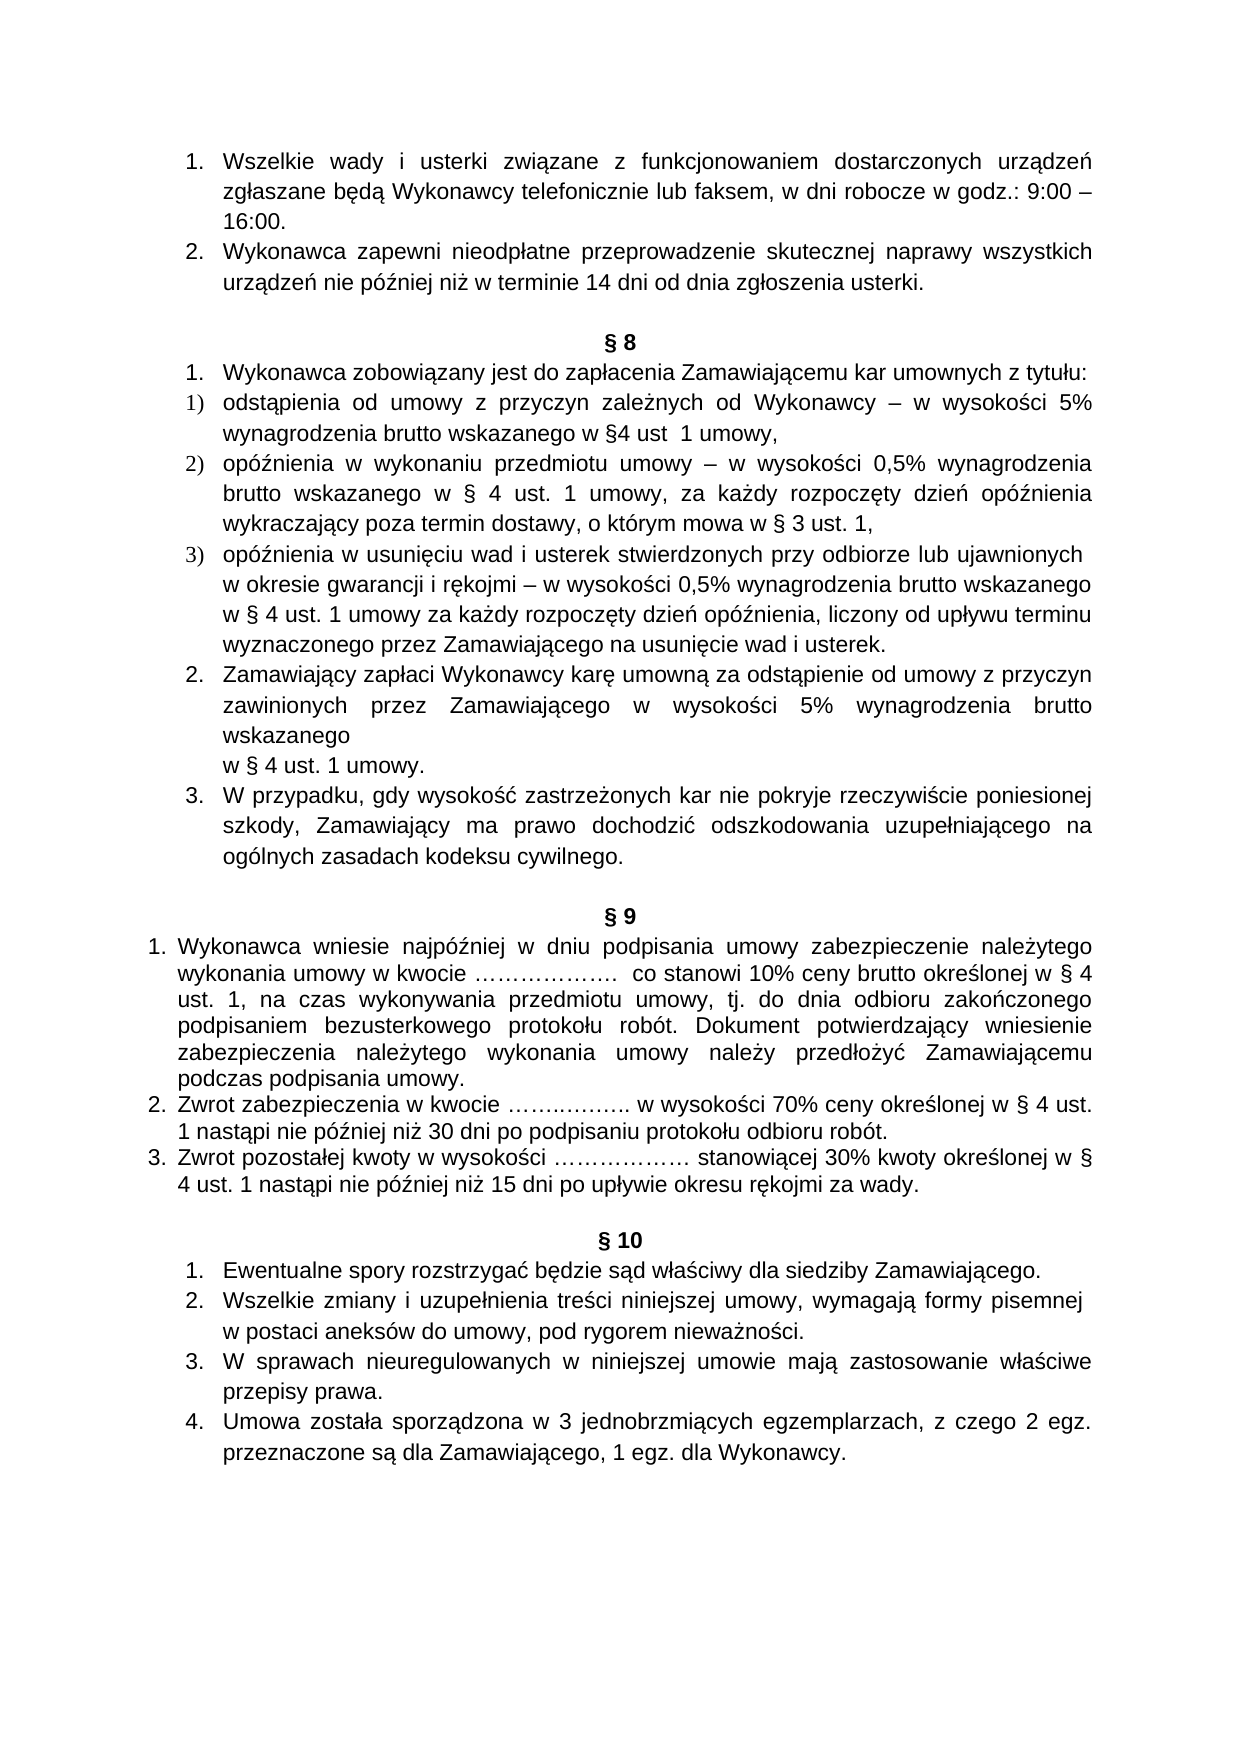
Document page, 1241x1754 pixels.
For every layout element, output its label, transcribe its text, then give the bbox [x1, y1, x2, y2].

list Ewentualne spory rozstrzygać będzie sąd właściwy dla siedziby Zamawiającego. [185, 1257, 1093, 1284]
list odstąpienia od umowy z przyczyn zależnych od Wykonawcy – w wysokości 5% wynagrodzenia brutto wskazanego w §4 ust 1 umowy, [185, 389, 1093, 446]
list Zwrot pozostałej kwoty w wysokości ……………… stanowiącej 30% kwoty określonej w § 4 ust. 1 nastąpi nie później niż 15 dni po upływie okresu rękojmi za wady. [148, 1144, 1093, 1197]
list Wykonawca zapewni nieodpłatne przeprowadzenie skutecznej naprawy wszystkich urządzeń nie później niż w terminie 14 dni od dnia zgłoszenia usterki. [185, 238, 1093, 295]
list W przypadku, gdy wysokość zastrzeżonych kar nie pokryje rzeczywiście poniesionej szkody, Zamawiający ma prawo dochodzić odszkodowania uzupełniającego na ogólnych zasadach kodeksu cywilnego. [185, 782, 1093, 869]
list Zamawiający zapłaci Wykonawcy karę umowną za odstąpienie od umowy z przyczyn zawinionych przez Zamawiającego w wysokości 5% wynagrodzenia brutto wskazanego w § 4 ust. 1 umowy. [185, 661, 1093, 778]
list opóźnienia w wykonaniu przedmiotu umowy – w wysokości 0,5% wynagrodzenia brutto wskazanego w § 4 ust. 1 umowy, za każdy rozpoczęty dzień opóźnienia wykraczający poza termin dostawy, o którym mowa w § 3 ust. 1, [185, 450, 1093, 537]
list opóźnienia w usunięciu wad i usterek stwierdzonych przy odbiorze lub ujawnionych w okresie gwarancji i rękojmi – w wysokości 0,5% wynagrodzenia brutto wskazanego w § 4 ust. 1 umowy za każdy rozpoczęty dzień opóźnienia, liczony od upływu terminu wyznaczonego przez Zamawiającego na usunięcie wad i usterek. [185, 541, 1093, 658]
list Zwrot zabezpieczenia w kwocie ……..….….. w wysokości 70% ceny określonej w § 4 ust. 1 nastąpi nie później niż 30 dni po podpisaniu protokołu odbioru robót. [148, 1091, 1093, 1144]
text § 9 [148, 903, 1093, 929]
text § 8 [148, 329, 1093, 355]
list Wykonawca wniesie najpóźniej w dniu podpisania umowy zabezpieczenie należytego wykonania umowy w kwocie ………………. co stanowi 10% ceny brutto określonej w § 4 ust. 1, na czas wykonywania przedmiotu umowy, tj. do dnia odbioru zakończonego podpisaniem bezusterkowego protokołu robót. Dokument potwierdzający wniesienie zabezpieczenia należytego wykonania umowy należy przedłożyć Zamawiającemu podczas podpisania umowy. [148, 933, 1093, 1091]
text § 10 [148, 1227, 1093, 1253]
list Umowa została sporządzona w 3 jednobrzmiących egzemplarzach, z czego 2 egz. przeznaczone są dla Zamawiającego, 1 egz. dla Wykonawcy. [185, 1408, 1093, 1465]
list Wszelkie wady i usterki związane z funkcjonowaniem dostarczonych urządzeń zgłaszane będą Wykonawcy telefonicznie lub faksem, w dni robocze w godz.: 9:00 – 16:00. [185, 148, 1093, 234]
list Wykonawca zobowiązany jest do zapłacenia Zamawiającemu kar umownych z tytułu: [185, 359, 1093, 385]
list W sprawach nieuregulowanych w niniejszej umowie mają zastosowanie właściwe przepisy prawa. [185, 1348, 1093, 1404]
list Wszelkie zmiany i uzupełnienia treści niniejszej umowy, wymagają formy pisemnej w postaci aneksów do umowy, pod rygorem nieważności. [185, 1287, 1093, 1344]
